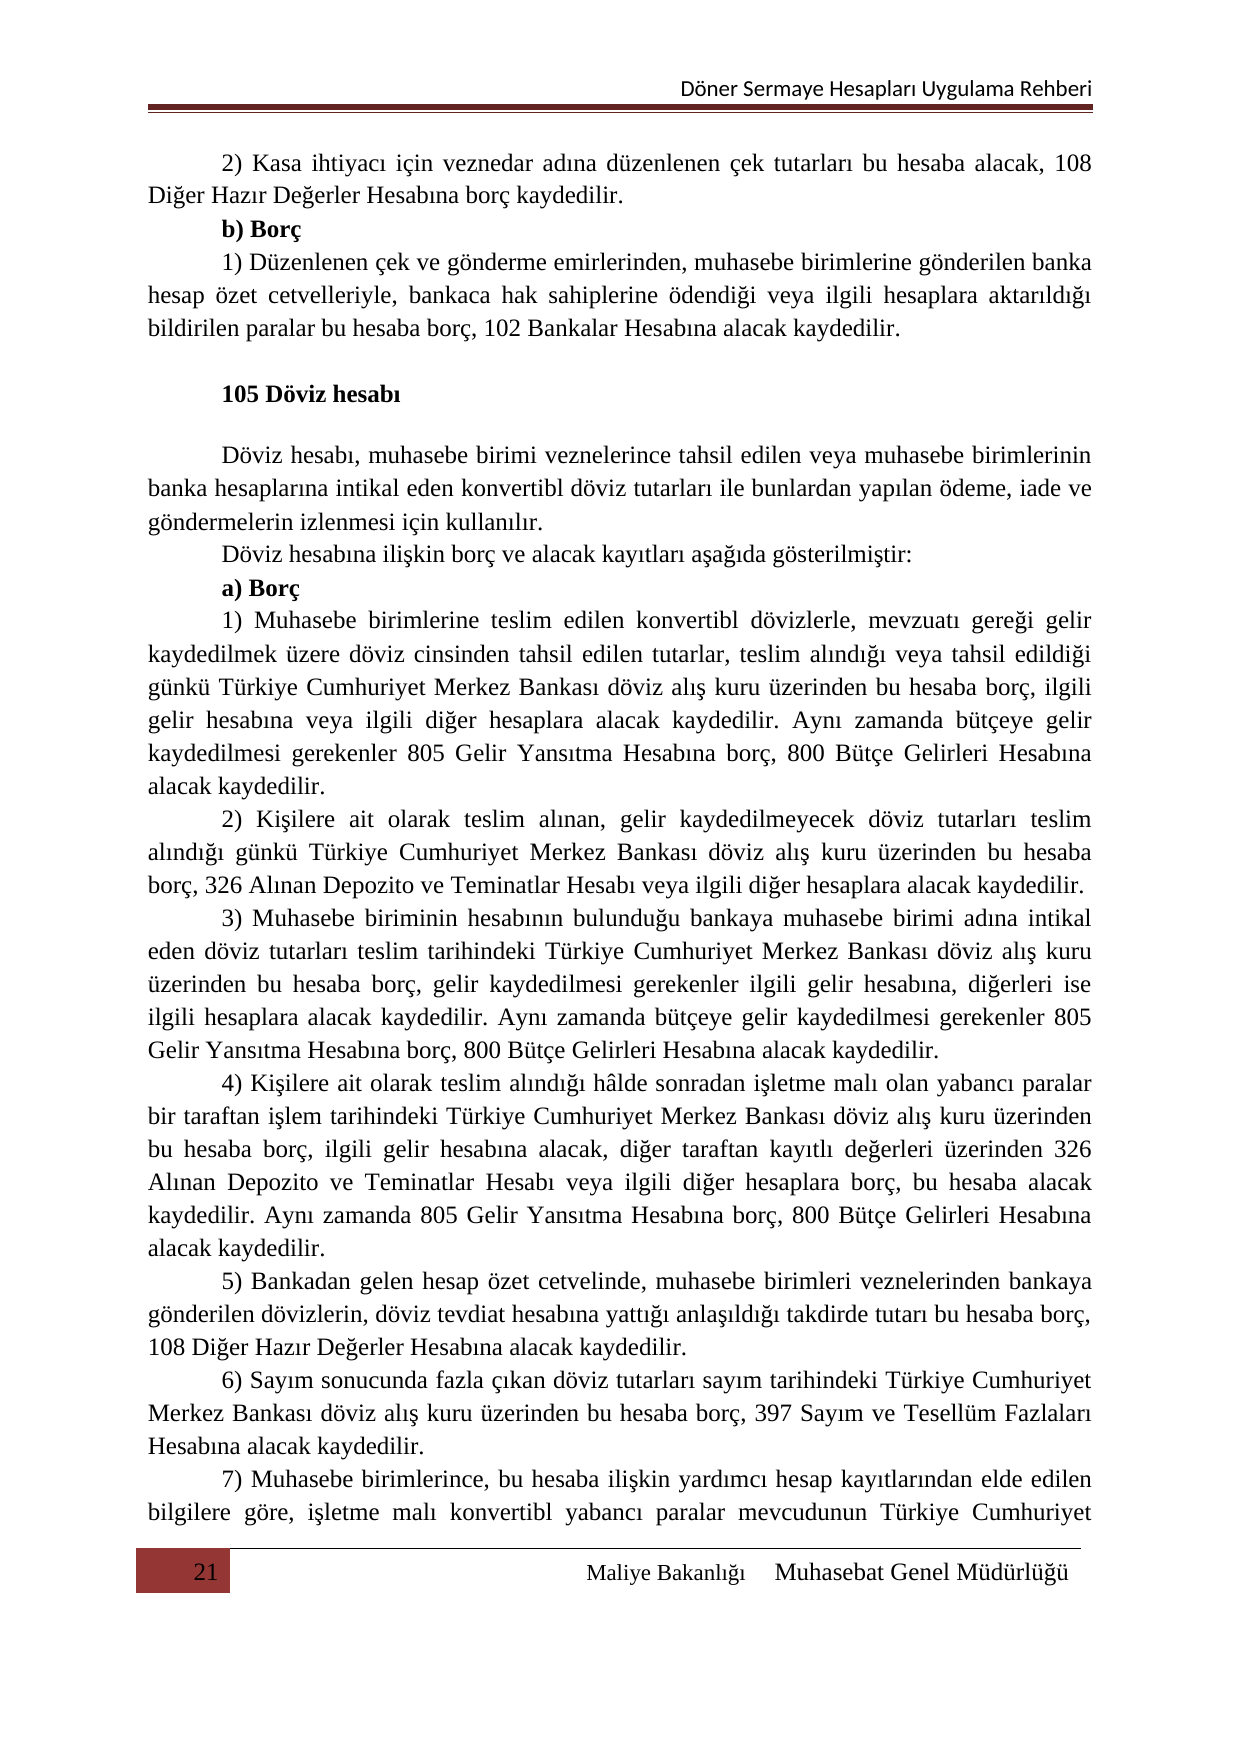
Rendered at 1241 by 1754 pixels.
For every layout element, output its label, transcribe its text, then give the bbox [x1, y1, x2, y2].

text 105 Döviz hesabı [148, 379, 1093, 407]
text 1) Düzenlenen çek ve gönderme emirlerinden, muhasebe birimlerine gönderilen banka hesap özet cetvelleriyle, bankaca hak sahiplerine ödendiği veya ilgili hesaplara aktarıldığı bildirilen paralar bu hesaba borç, 102 Bankalar Hesabına alacak kaydedilir. [148, 247, 1093, 341]
text 6) Sayım sonucunda fazla çıkan döviz tutarları sayım tarihindeki Türkiye Cumhuriyet Merkez Bankası döviz alış kuru üzerinden bu hesaba borç, 397 Sayım ve Tesellüm Fazlaları Hesabına alacak kaydedilir. [148, 1365, 1093, 1460]
text a) Borç [148, 573, 1093, 601]
text Döviz hesabına ilişkin borç ve alacak kayıtları aşağıda gösterilmiştir: [148, 539, 1093, 568]
text 3) Muhasebe biriminin hesabının bulunduğu bankaya muhasebe birimi adına intikal eden döviz tutarları teslim tarihindeki Türkiye Cumhuriyet Merkez Bankası döviz alış kuru üzerinden bu hesaba borç, gelir kaydedilmesi gerekenler ilgili gelir hesabına, diğerleri ise ilgili hesaplara alacak kaydedilir. Aynı zamanda bütçeye gelir kaydedilmesi gerekenler 805 Gelir Yansıtma Hesabına borç, 800 Bütçe Gelirleri Hesabına alacak kaydedilir. [148, 903, 1093, 1064]
text 1) Muhasebe birimlerine teslim edilen konvertibl dövizlerle, mevzuatı gereği gelir kaydedilmek üzere döviz cinsinden tahsil edilen tutarlar, teslim alındığı veya tahsil edildiği günkü Türkiye Cumhuriyet Merkez Bankası döviz alış kuru üzerinden bu hesaba borç, ilgili gelir hesabına veya ilgili diğer hesaplara alacak kaydedilir. Aynı zamanda bütçeye gelir kaydedilmesi gerekenler 805 Gelir Yansıtma Hesabına borç, 800 Bütçe Gelirleri Hesabına alacak kaydedilir. [148, 606, 1093, 799]
text 2) Kişilere ait olarak teslim alınan, gelir kaydedilmeyecek döviz tutarları teslim alındığı günkü Türkiye Cumhuriyet Merkez Bankası döviz alış kuru üzerinden bu hesaba borç, 326 Alınan Depozito ve Teminatlar Hesabı veya ilgili diğer hesaplara alacak kaydedilir. [148, 804, 1093, 898]
text 5) Bankadan gelen hesap özet cetvelinde, muhasebe birimleri veznelerinden bankaya gönderilen dövizlerin, döviz tevdiat hesabına yattığı anlaşıldığı takdirde tutarı bu hesaba borç, 108 Diğer Hazır Değerler Hesabına alacak kaydedilir. [148, 1266, 1093, 1361]
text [148, 1464, 1093, 1526]
text 2) Kasa ihtiyacı için veznedar adına düzenlenen çek tutarları bu hesaba alacak, 108 Diğer Hazır Değerler Hesabına borç kaydedilir. [148, 148, 1093, 209]
text 4) Kişilere ait olarak teslim alındığı hâlde sonradan işletme malı olan yabancı paralar bir taraftan işlem tarihindeki Türkiye Cumhuriyet Merkez Bankası döviz alış kuru üzerinden bu hesaba borç, ilgili gelir hesabına alacak, diğer taraftan kayıtlı değerleri üzerinden 326 Alınan Depozito ve Teminatlar Hesabı veya ilgili diğer hesaplara borç, bu hesaba alacak kaydedilir. Aynı zamanda 805 Gelir Yansıtma Hesabına borç, 800 Bütçe Gelirleri Hesabına alacak kaydedilir. [148, 1068, 1093, 1262]
text Döviz hesabı, muhasebe birimi veznelerince tahsil edilen veya muhasebe birimlerinin banka hesaplarına intikal eden konvertibl döviz tutarları ile bunlardan yapılan ödeme, iade ve göndermelerin izlenmesi için kullanılır. [148, 441, 1093, 535]
text b) Borç [148, 214, 1093, 242]
